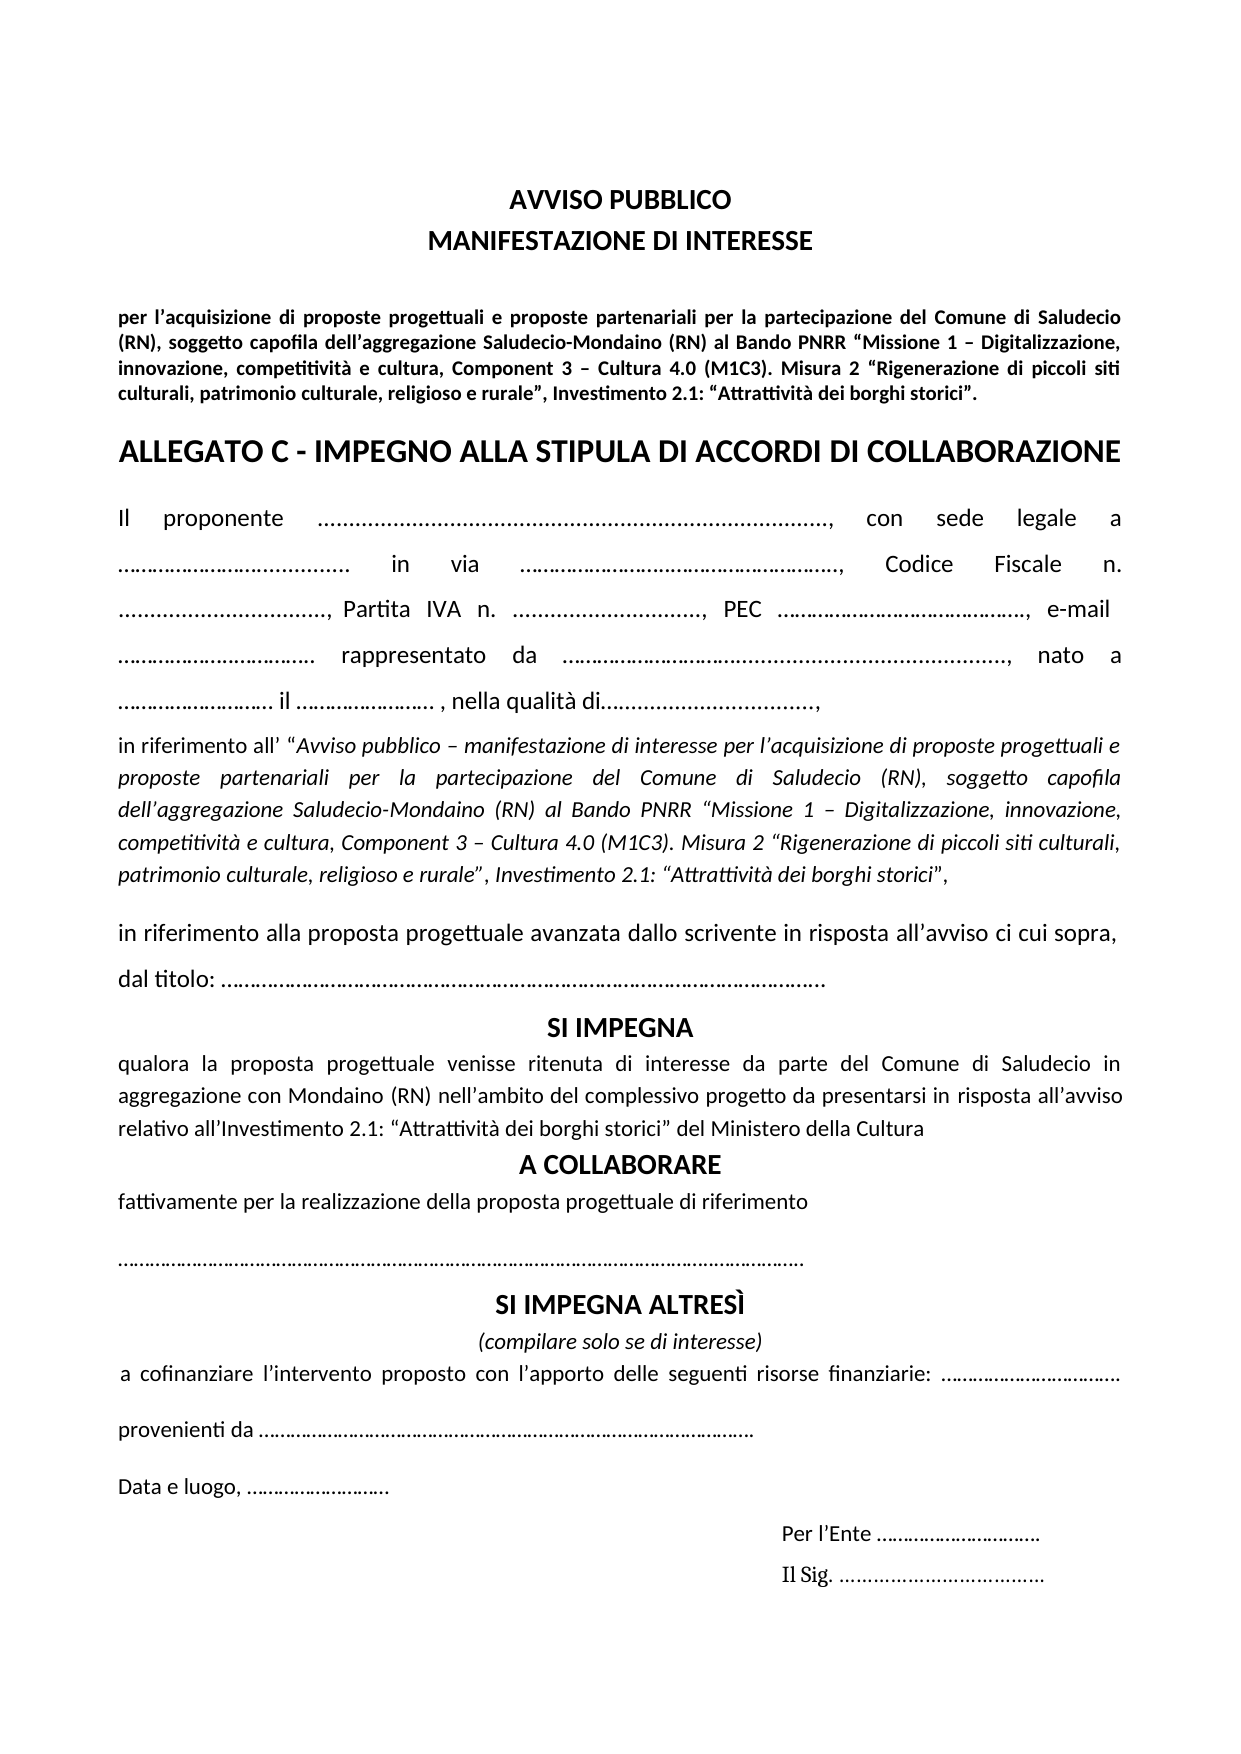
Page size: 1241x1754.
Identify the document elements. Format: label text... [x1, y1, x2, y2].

text …………………………………………………………………………………………………..…………….. [118, 1244, 1134, 1272]
subtitle SI IMPEGNA [117, 1009, 1123, 1044]
text ................................., Partita IVA n. .............................., PEC ……………………………………., e-mail [118, 594, 1134, 624]
title ALLEGATO C - IMPEGNO ALLA STIPULA DI ACCORDI DI COLLABORAZIONE [117, 430, 1123, 471]
subtitle SI IMPEGNA ALTRESÌ [117, 1286, 1123, 1322]
text ……………………............... in via ……………………..……………………….., Codice Fiscale n. [118, 548, 1134, 578]
subtitle AVVISO PUBBLICO MANIFESTAZIONE DI INTERESSE [427, 181, 813, 258]
text Data e luogo, ……………………… [118, 1472, 393, 1500]
text Il Sig. ……………………………… [782, 1562, 1134, 1588]
text ……………………… il …………………… , nella qualità di… , [118, 685, 1134, 716]
text a cofinanziare l’intervento proposto con l’apporto delle seguenti risorse finanziarie: ……………………………. [118, 1359, 1123, 1388]
text Il proponente ................................................................................., con sede legale a [118, 502, 1134, 533]
text in riferimento alla proposta progettuale avanzata dallo scrivente in risposta all’avviso ci cui sopra, dal titolo: …………………………………………………………………………………………... [118, 917, 1134, 993]
subtitle A COLLABORARE [118, 1146, 1123, 1182]
text per l’acquisizione di proposte progettuali e proposte partenariali per la partecipazione del Comune di Saludecio (RN), soggetto capofila dell’aggregazione Saludecio-Mondaino (RN) al Bando PNRR “Missione 1 – Digitalizzazione, innovazione, competitività e cultura, Component 3 – Cultura 4.0 (M1C3). Misura 2 “Rigenerazione di piccoli siti culturali, patrimonio culturale, religioso e rurale”, Investimento 2.1: “Attrattività dei borghi storici”. [118, 304, 1122, 406]
text provenienti da …………………………………………………………………………………. [118, 1416, 1134, 1444]
text ………………..………….. rappresentato da …………………………..........................................., nato a [118, 640, 1134, 670]
text (compilare solo se di interesse) [117, 1327, 1123, 1355]
text qualora la proposta progettuale venisse ritenuta di interesse da parte del Comune di Saludecio in aggregazione con Mondaino (RN) nell’ambito del complessivo progetto da presentarsi in risposta all’avviso relativo all’Investimento 2.1: “Attrattività dei borghi storici” del Ministero della Cultura [118, 1049, 1123, 1142]
text in riferimento all’ “Avviso pubblico – manifestazione di interesse per l’acquisizione di proposte progettuali e proposte partenariali per la partecipazione del Comune di Saludecio (RN), soggetto capofila dell’aggregazione Saludecio-Mondaino (RN) al Bando PNRR “Missione 1 – Digitalizzazione, innovazione, competitività e cultura, Component 3 – Cultura 4.0 (M1C3). Misura 2 “Rigenerazione di piccoli siti culturali, patrimonio culturale, religioso e rurale”, Investimento 2.1: “Attrattività dei borghi storici”, [118, 731, 1122, 888]
text Per l’Ente …………………………. [782, 1519, 1134, 1547]
text fattivamente per la realizzazione della proposta progettuale di riferimento [118, 1187, 1134, 1215]
